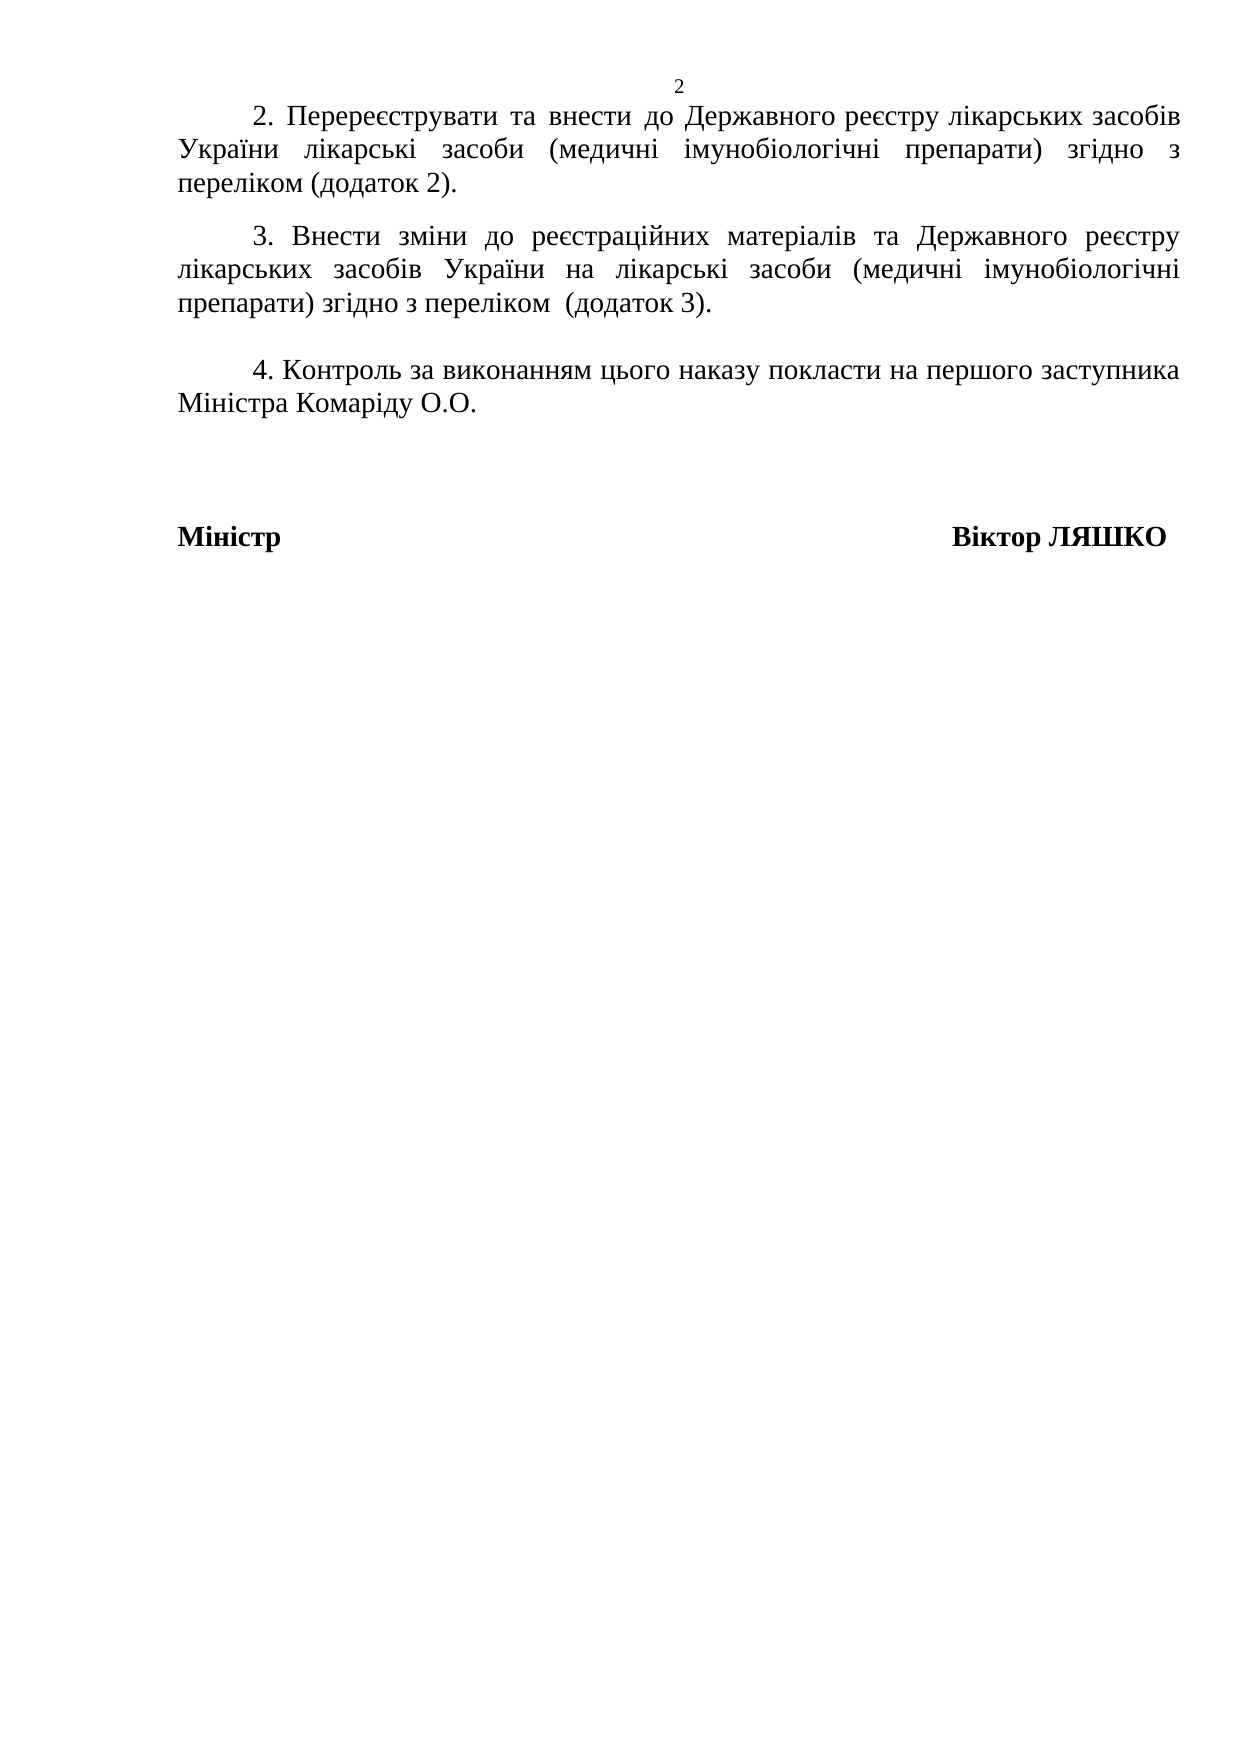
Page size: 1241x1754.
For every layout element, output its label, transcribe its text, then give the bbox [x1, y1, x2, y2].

text Міністр Віктор ЛЯШКО [177, 519, 1181, 553]
text 2. Перереєструвати та внести до Державного реєстру лікарських засобів України лікарські засоби (медичні імунобіологічні препарати) згідно з переліком (додаток 2). [177, 98, 1181, 198]
text 3. Внести зміни до реєстраційних матеріалів та Державного реєстру лікарських засобів України на лікарські засоби (медичні імунобіологічні препарати) згідно з переліком (додаток 3). [177, 218, 1181, 318]
text 4. Контроль за виконанням цього наказу покласти на першого заступника Міністра Комаріду О.О. [177, 352, 1181, 419]
